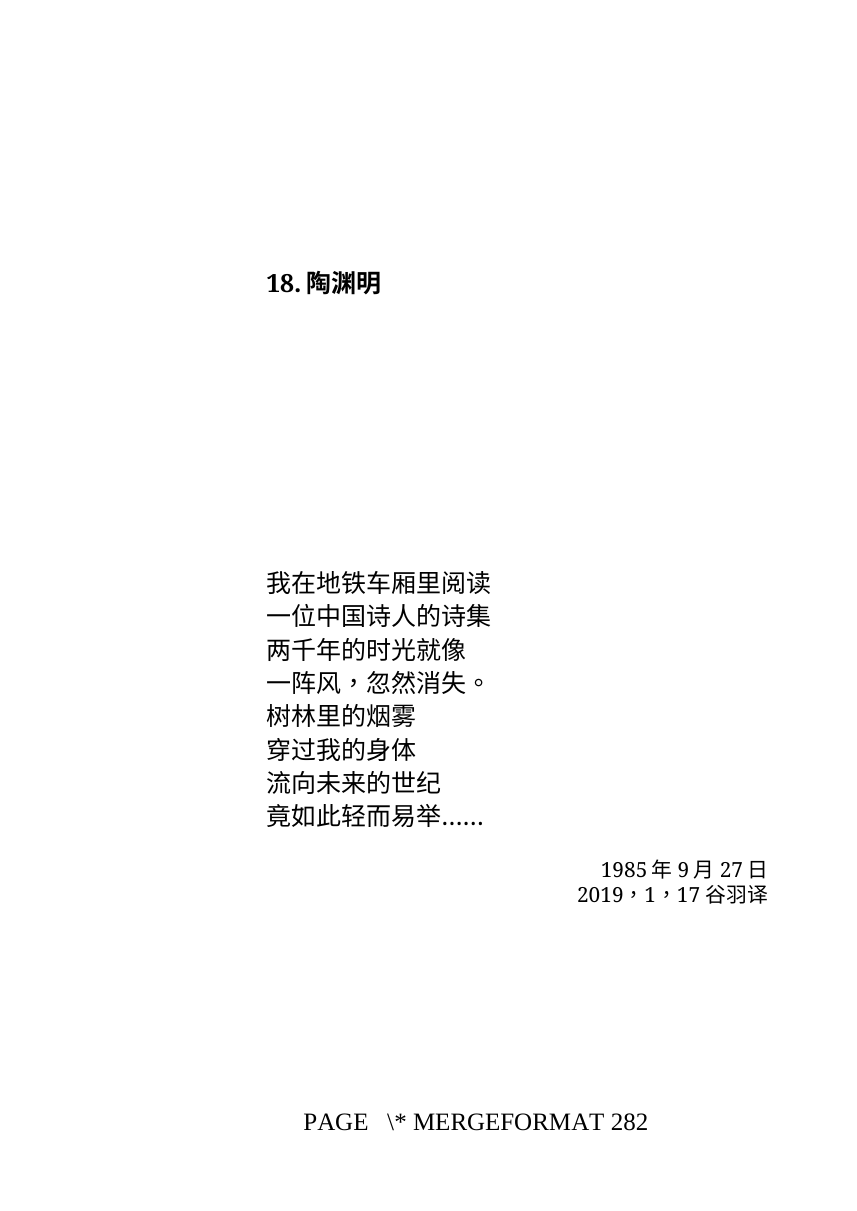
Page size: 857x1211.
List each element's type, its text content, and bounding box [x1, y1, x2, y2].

text 1985年 9月 27日 [177, 857, 768, 882]
text 树林里的烟雾 [266, 699, 768, 732]
text 我在地铁车厢里阅读 [266, 566, 768, 599]
text 一阵风，忽然消失。 [266, 666, 768, 699]
list 陶渊明 [266, 266, 768, 299]
text 一位中国诗人的诗集 [266, 599, 768, 632]
text 2019，1，17 谷羽译 [177, 882, 768, 907]
text 竟如此轻而易举…… [266, 799, 768, 832]
text 两千年的时光就像 [266, 632, 768, 666]
text 流向未来的世纪 [266, 766, 768, 799]
text 穿过我的身体 [266, 732, 768, 766]
